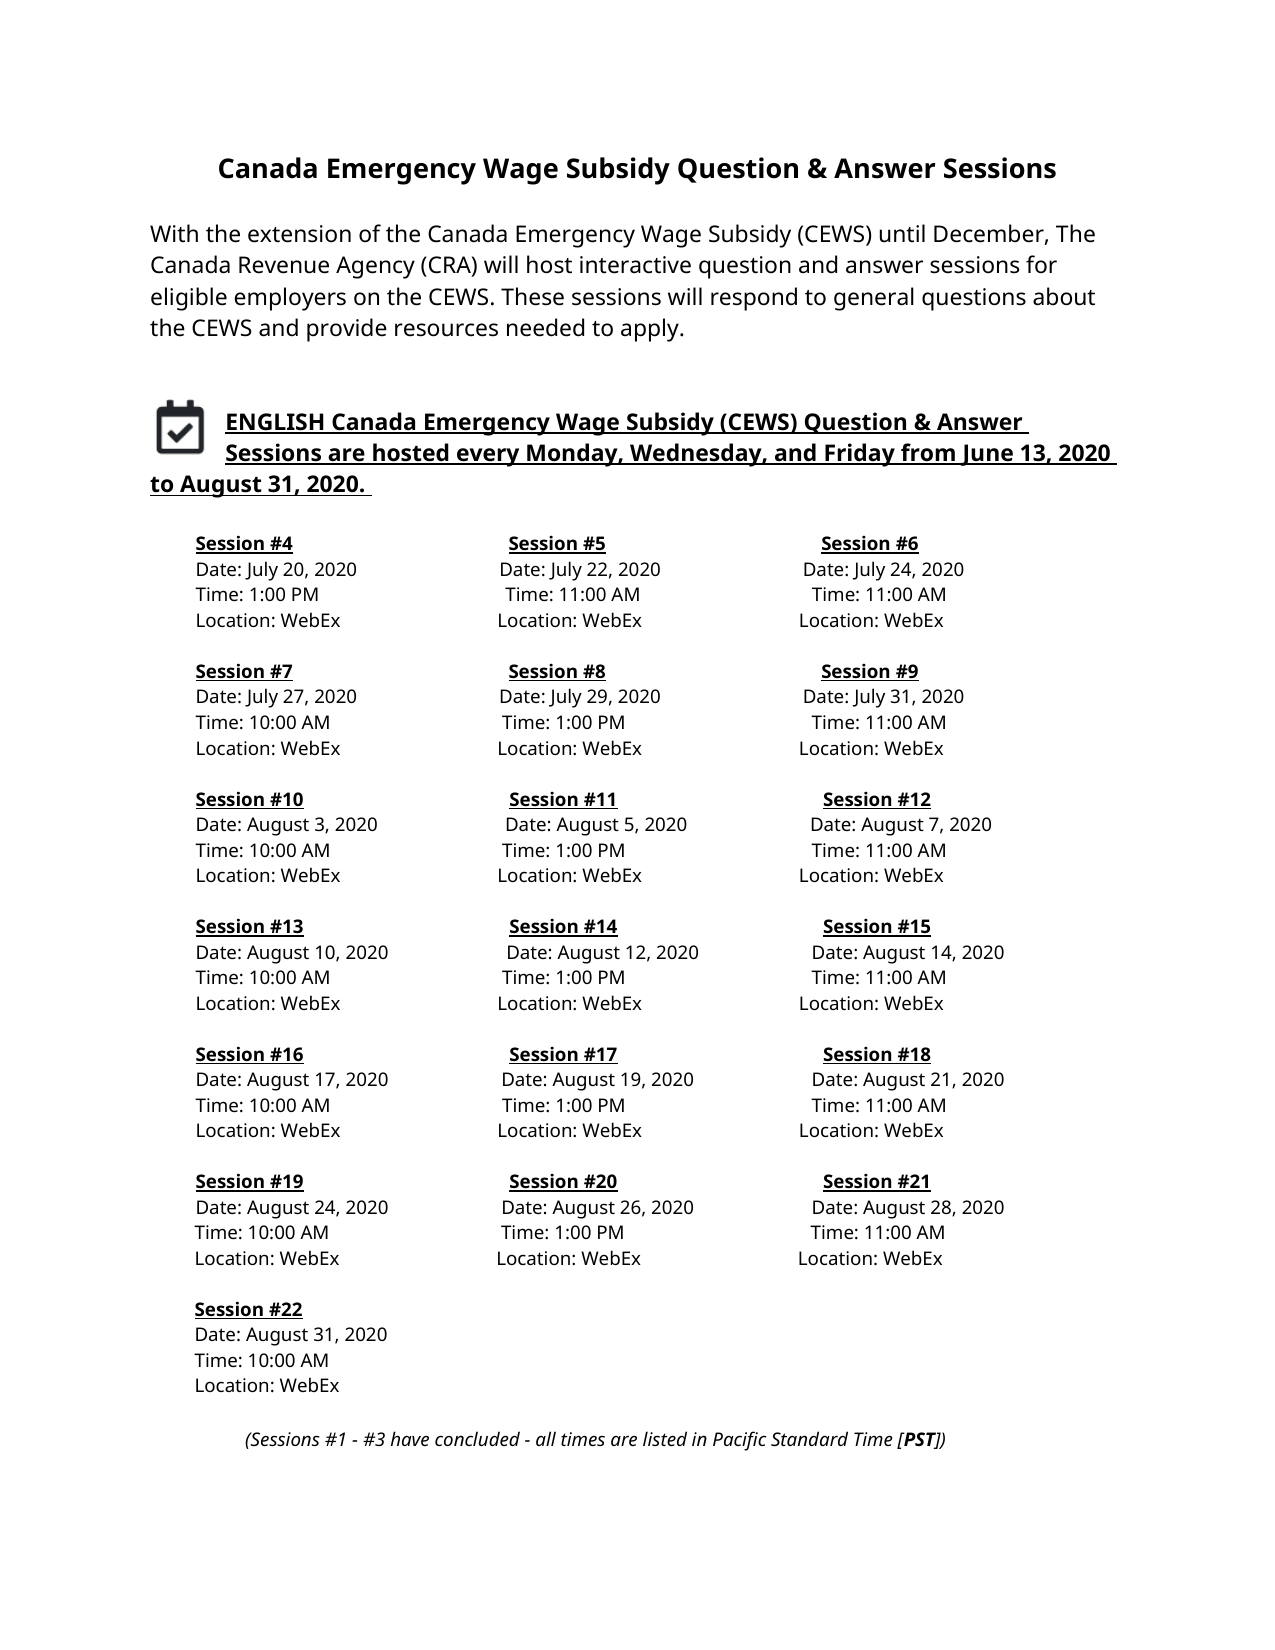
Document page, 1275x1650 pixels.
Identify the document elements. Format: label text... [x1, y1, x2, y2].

text Time: 10:00 AM Time: 1:00 PM Time: 11:00 AM [120, 1092, 1125, 1118]
text Location: WebEx Location: WebEx Location: WebEx [120, 862, 1125, 888]
text Session #4 Session #5 Session #6 [120, 531, 1125, 556]
text Canada Emergency Wage Subsidy Question & Answer Sessions [150, 150, 1125, 187]
text Time: 10:00 AM Time: 1:00 PM Time: 11:00 AM [120, 964, 1125, 990]
text Location: WebEx Location: WebEx Location: WebEx [120, 735, 1125, 760]
text Time: 10:00 AM Time: 1:00 PM Time: 11:00 AM [120, 837, 1125, 862]
text Time: 1:00 PM Time: 11:00 AM Time: 11:00 AM [120, 582, 1125, 607]
text Date: August 3, 2020 Date: August 5, 2020 Date: August 7, 2020 [120, 811, 1125, 837]
text Time: 10:00 AM Time: 1:00 PM Time: 11:00 AM [150, 1220, 1125, 1245]
text Date: August 31, 2020 [150, 1322, 1125, 1347]
text Location: WebEx Location: WebEx Location: WebEx [120, 1118, 1125, 1143]
text Location: WebEx [150, 1373, 1125, 1398]
text Session #22 [150, 1296, 1125, 1322]
text Date: August 24, 2020 Date: August 26, 2020 Date: August 28, 2020 [120, 1194, 1125, 1220]
text (Sessions #1 - #3 have concluded - all times are listed in Pacific Standard Time [PST]) [150, 1427, 1125, 1452]
text Time: 10:00 AM [150, 1347, 1125, 1373]
text Session #10 Session #11 Session #12 [120, 786, 1125, 811]
text Time: 10:00 AM Time: 1:00 PM Time: 11:00 AM [120, 709, 1125, 735]
text Date: July 27, 2020 Date: July 29, 2020 Date: July 31, 2020 [120, 684, 1125, 709]
text Date: August 17, 2020 Date: August 19, 2020 Date: August 21, 2020 [120, 1067, 1125, 1092]
text Date: July 20, 2020 Date: July 22, 2020 Date: July 24, 2020 [120, 556, 1125, 582]
text Location: WebEx Location: WebEx Location: WebEx [120, 607, 1125, 633]
text ENGLISH Canada Emergency Wage Subsidy (CEWS) Question & Answer Sessions are hosted every Monday, Wednesday, and Friday from June 13, 2020 to August 31, 2020. [150, 406, 1125, 499]
text Date: August 10, 2020 Date: August 12, 2020 Date: August 14, 2020 [120, 939, 1125, 964]
text Session #19 Session #20 Session #21 [120, 1169, 1125, 1194]
picture [150, 398, 206, 454]
text Session #13 Session #14 Session #15 [120, 913, 1125, 939]
text Session #16 Session #17 Session #18 [120, 1041, 1125, 1067]
text With the extension of the Canada Emergency Wage Subsidy (CEWS) until December, The Canada Revenue Agency (CRA) will host interactive question and answer sessions for eligible employers on the CEWS. These sessions will respond to general questions about the CEWS and provide resources needed to apply. [150, 218, 1125, 343]
text Location: WebEx Location: WebEx Location: WebEx [150, 1245, 1125, 1271]
text Location: WebEx Location: WebEx Location: WebEx [120, 990, 1125, 1016]
text Session #7 Session #8 Session #9 [120, 658, 1125, 684]
